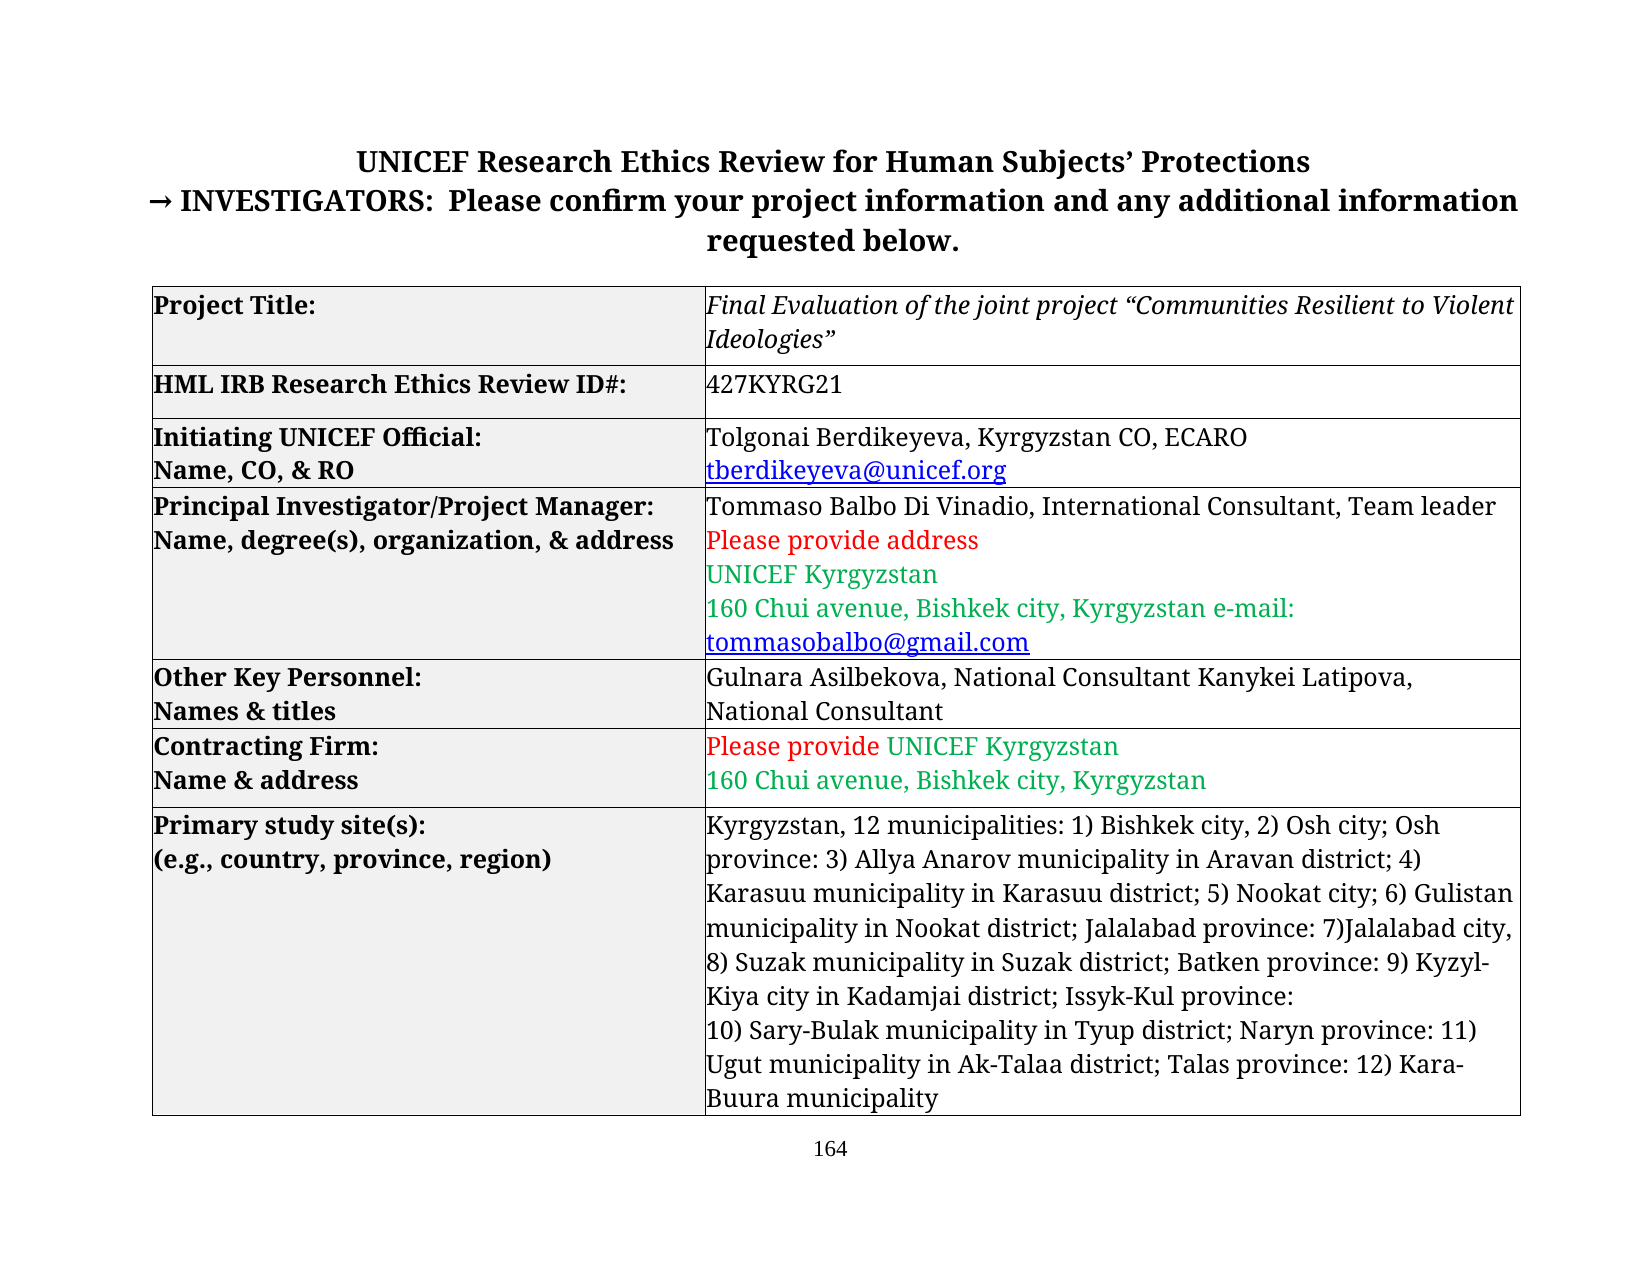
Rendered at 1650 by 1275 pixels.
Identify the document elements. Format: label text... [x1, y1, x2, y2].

table_cell Tolgonai Berdikeyeva, Kyrgyzstan CO, ECARO tberdikeyeva@unicef.org [706, 419, 1520, 487]
table_cell 427KYRG21 [706, 366, 1520, 418]
table_header Project Title: [153, 287, 705, 365]
table_cell Gulnara Asilbekova, National Consultant Kanykei Latipova, National Consultant [706, 660, 1520, 728]
table_cell Please provide UNICEF Kyrgyzstan 160 Chui avenue, Bishkek city, Kyrgyzstan [706, 729, 1520, 807]
table_cell HML IRB Research Ethics Review ID#: [153, 366, 705, 418]
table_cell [706, 808, 1520, 1114]
text → INVESTIGATORS: Please confirm your project information and any additional information requested below. [135, 181, 1531, 260]
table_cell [153, 808, 705, 1114]
table_cell Other Key Personnel: Names & titles [153, 660, 705, 728]
table_cell Principal Investigator/Project Manager: Name, degree(s), organization, & address [153, 488, 705, 659]
table_header Final Evaluation of the joint project “Communities Resilient to Violent Ideologies” [706, 287, 1520, 365]
table_cell Contracting Firm: Name & address [153, 729, 705, 807]
table_cell Initiating UNICEF Official: Name, CO, & RO [153, 419, 705, 487]
table_cell Tommaso Balbo Di Vinadio, International Consultant, Team leader Please provide address UNICEF Kyrgyzstan 160 Chui avenue, Bishkek city, Kyrgyzstan e-mail: tommasobalbo@gmail.com [706, 488, 1520, 659]
text UNICEF Research Ethics Review for Human Subjects’ Protections [135, 141, 1531, 181]
